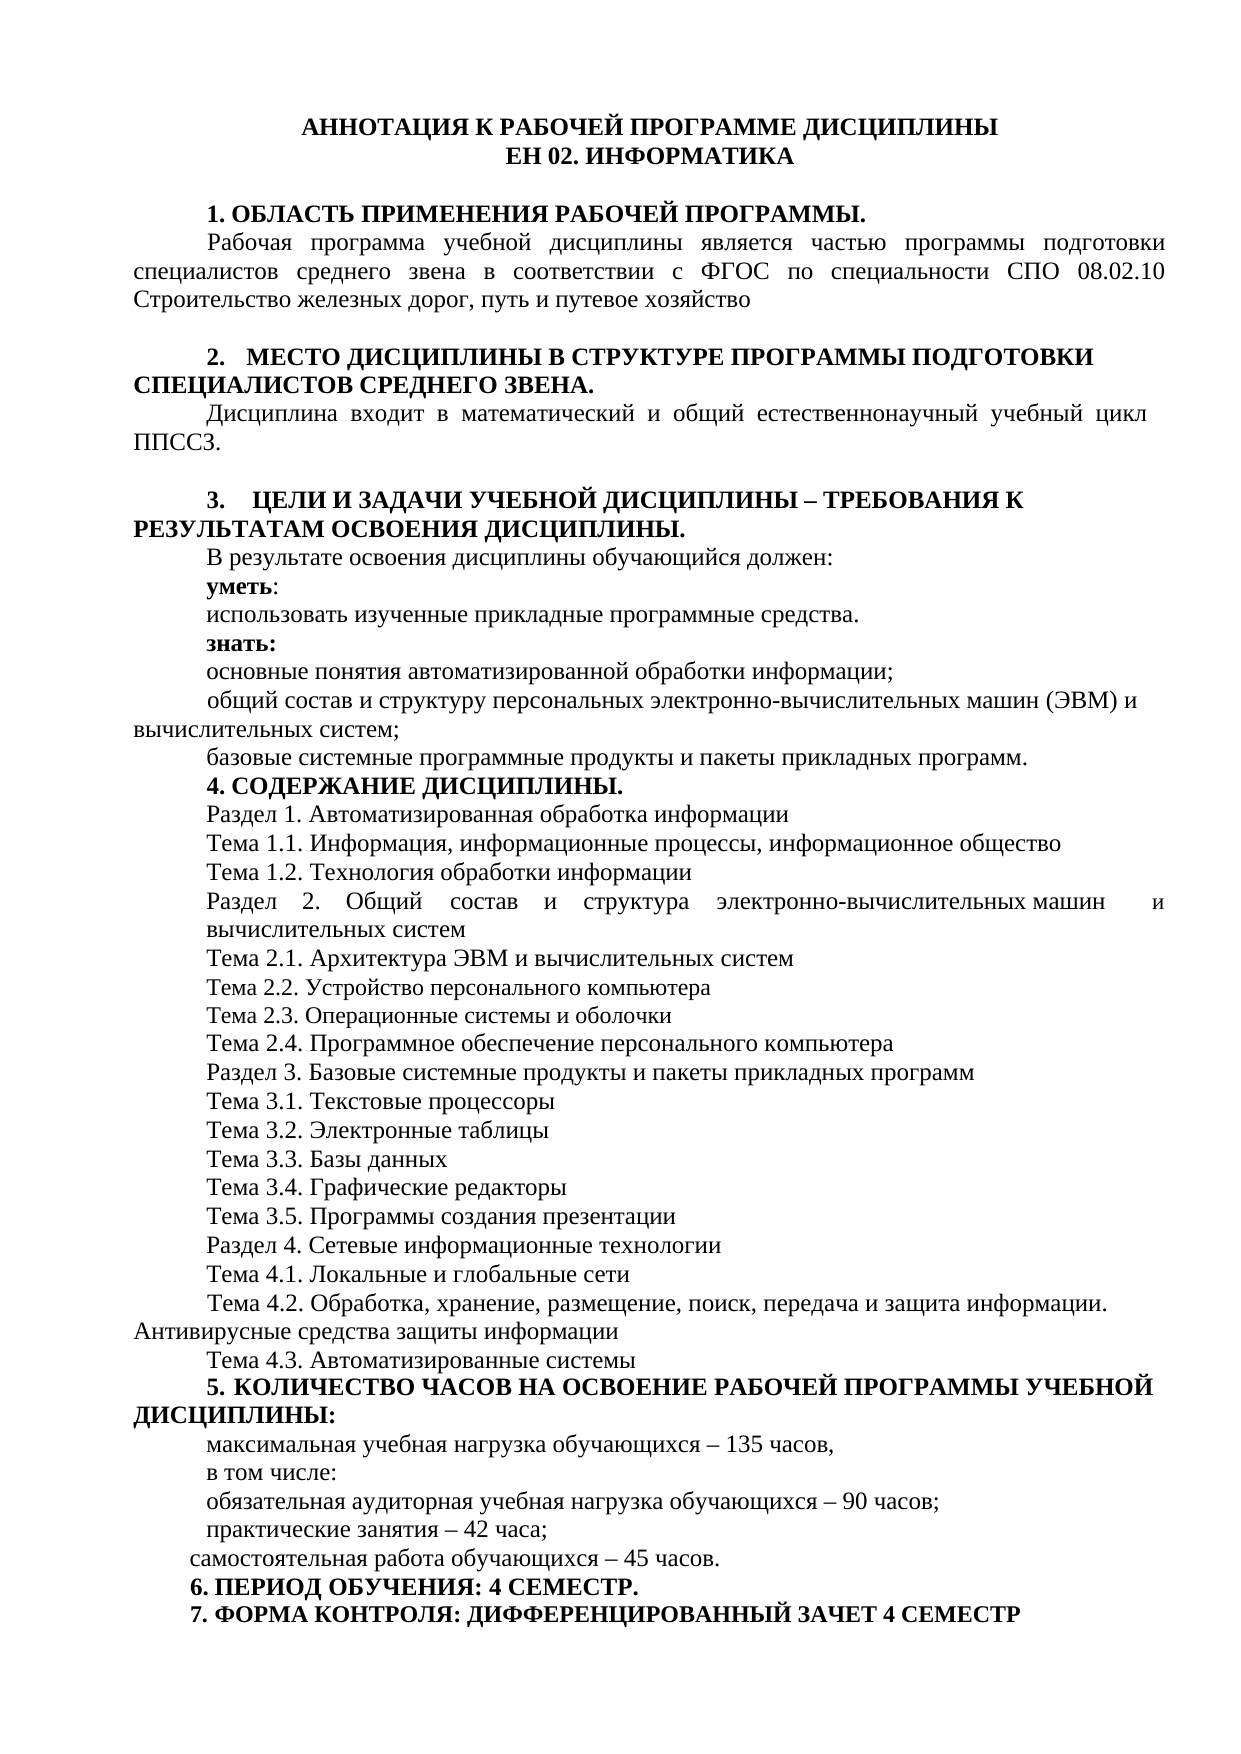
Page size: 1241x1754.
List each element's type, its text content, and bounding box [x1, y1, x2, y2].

text уметь: [206, 571, 1166, 599]
text знать: [206, 628, 1166, 657]
list МЕСТО ДИСЦИПЛИНЫ В СТРУКТУРЕ ПРОГРАММЫ ПОДГОТОВКИ СПЕЦИАЛИСТОВ СРЕДНЕГО ЗВЕНА. [133, 343, 1166, 399]
list ЦЕЛИ И ЗАДАЧИ УЧЕБНОЙ ДИСЦИПЛИНЫ – ТРЕБОВАНИЯ К РЕЗУЛЬТАТАМ ОСВОЕНИЯ ДИСЦИПЛИНЫ. [133, 487, 1166, 542]
text ЕН 02. ИНФОРМАТИКА [133, 141, 1166, 170]
text Тема 4.2. Обработка, хранение, размещение, поиск, передача и защита информации. Антивирусные средства защиты информации [133, 1289, 1166, 1344]
text Тема 3.3. Базы данных [206, 1144, 1166, 1172]
text Тема 2.2. Устройство персонального компьютера Тема 2.3. Операционные системы и оболочки [206, 973, 733, 1029]
text Дисциплина входит в математический и общий естественнонаучный учебный цикл [206, 399, 1166, 427]
text базовые системные программные продукты и пакеты прикладных программ. [206, 742, 1166, 771]
text Тема 4.3. Автоматизированные системы [206, 1345, 1166, 1373]
list КОЛИЧЕСТВО ЧАСОВ НА ОСВОЕНИЕ РАБОЧЕЙ ПРОГРАММЫ УЧЕБНОЙ ДИСЦИПЛИНЫ: [133, 1373, 1166, 1429]
text АННОТАЦИЯ К РАБОЧЕЙ ПРОГРАММЕ ДИСЦИПЛИНЫ [133, 112, 1166, 141]
text ППССЗ. [133, 427, 1166, 456]
text максимальная учебная нагрузка обучающихся – 135 часов, в том числе: [206, 1430, 835, 1486]
text Тема 3.1. Текстовые процессоры [206, 1086, 1166, 1115]
text Тема 1.2. Технология обработки информации [206, 857, 1166, 886]
text Раздел 4. Сетевые информационные технологии [206, 1230, 1166, 1259]
text Тема 1.1. Информация, информационные процессы, информационное общество [206, 828, 1166, 857]
text Рабочая программа учебной дисциплины является частью программы подготовки специалистов среднего звена в соответствии с ФГОС по специальности СПО 08.02.10 Строительство железных дорог, путь и путевое хозяйство [133, 228, 1166, 313]
text основные понятия автоматизированной обработки информации; [206, 657, 1166, 685]
text Тема 2.1. Архитектура ЭВМ и вычислительных систем [206, 943, 1166, 972]
list ОБЛАСТЬ ПРИМЕНЕНИЯ РАБОЧЕЙ ПРОГРАММЫ. [206, 199, 1166, 227]
text Тема 3.5. Программы создания презентации [206, 1201, 1166, 1230]
text Тема 3.4. Графические редакторы [206, 1172, 1166, 1201]
text Тема 2.4. Программное обеспечение персонального компьютера [206, 1030, 1166, 1057]
text обязательная аудиторная учебная нагрузка обучающихся – 90 часов; практические занятия – 42 часа; [206, 1487, 941, 1543]
text общий состав и структуру персональных электронно-вычислительных машин (ЭВМ) и вычислительных систем; [133, 687, 1166, 742]
text Тема 4.1. Локальные и глобальные сети [206, 1259, 1166, 1287]
text использовать изученные прикладные программные средства. [206, 599, 1166, 628]
list ФОРМА КОНТРОЛЯ: ДИФФЕРЕНЦИРОВАННЫЙ ЗАЧЕТ 4 СЕМЕСТР [190, 1601, 1166, 1628]
text самостоятельная работа обучающихся – 45 часов. [189, 1543, 1166, 1572]
text Раздел 1. Автоматизированная обработка информации [206, 800, 1166, 828]
list ПЕРИОД ОБУЧЕНИЯ: 4 СЕМЕСТР. [190, 1572, 1166, 1601]
list СОДЕРЖАНИЕ ДИСЦИПЛИНЫ. [206, 771, 1166, 800]
text Раздел 2. Общий состав и структура электронно-вычислительных машин и вычислительных систем [206, 886, 1166, 943]
text Раздел 3. Базовые системные продукты и пакеты прикладных программ [206, 1057, 1166, 1086]
text В результате освоения дисциплины обучающийся должен: [206, 543, 1166, 571]
text Тема 3.2. Электронные таблицы [206, 1115, 1166, 1144]
